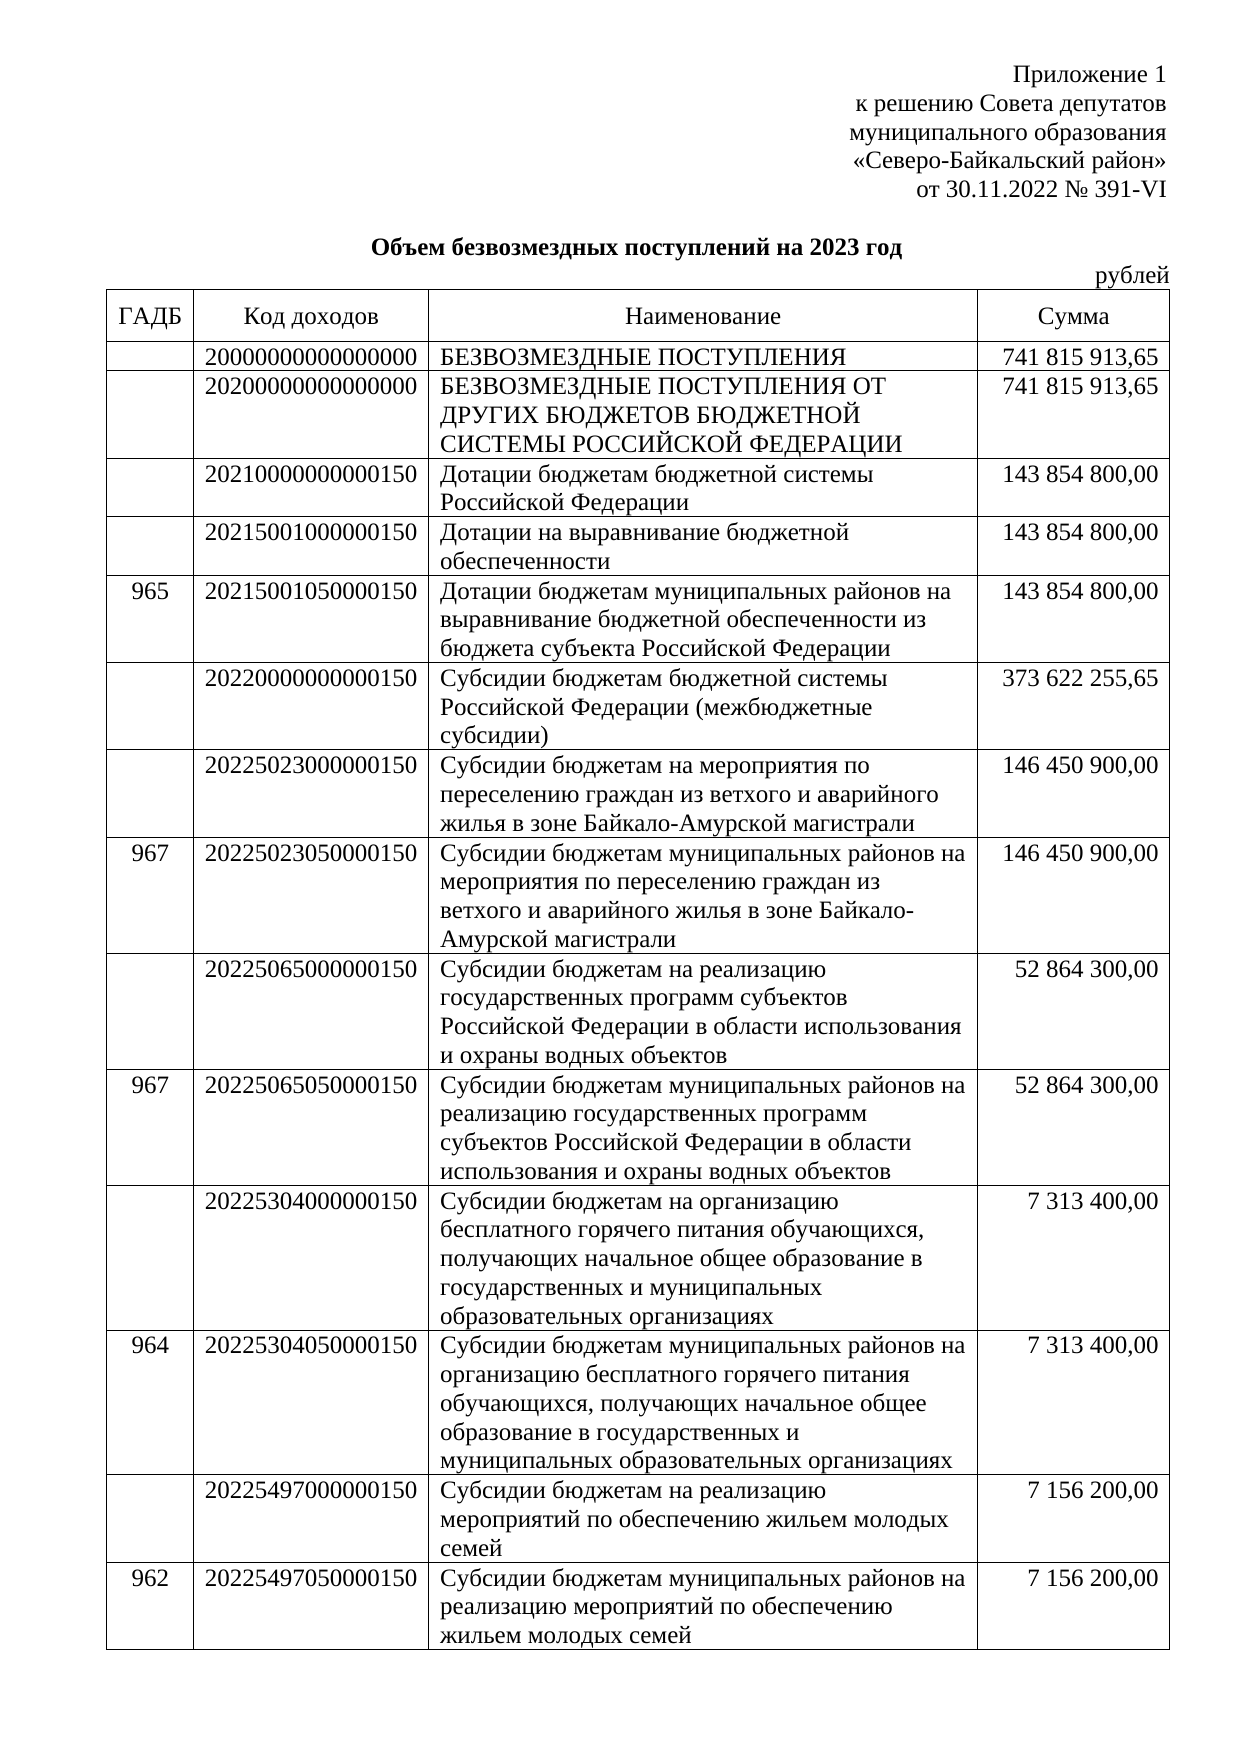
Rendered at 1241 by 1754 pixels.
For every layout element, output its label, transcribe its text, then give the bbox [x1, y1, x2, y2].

table_cell 7 313 400,00 [978, 1186, 1169, 1329]
text от 30.11.2022 № 391-VI [106, 174, 1167, 203]
table_cell [107, 342, 193, 370]
table_cell БЕЗВОЗМЕЗДНЫЕ ПОСТУПЛЕНИЯ ОТ ДРУГИХ БЮДЖЕТОВ БЮДЖЕТНОЙ СИСТЕМЫ РОССИЙСКОЙ ФЕДЕРАЦИИ [429, 371, 977, 458]
table_cell Дотации бюджетам муниципальных районов на выравнивание бюджетной обеспеченности из бюджета субъекта Российской Федерации [429, 576, 977, 662]
table_cell БЕЗВОЗМЕЗДНЫЕ ПОСТУПЛЕНИЯ [429, 342, 977, 370]
table_cell 962 [107, 1563, 193, 1649]
table_cell 20225023050000150 [194, 838, 428, 953]
table_cell 7 313 400,00 [978, 1331, 1169, 1474]
table_cell 20225497000000150 [194, 1475, 428, 1562]
table_cell 20225497050000150 [194, 1563, 428, 1649]
table_cell 20200000000000000 [194, 371, 428, 458]
table_cell Субсидии бюджетам муниципальных районов на реализацию государственных программ субъектов Российской Федерации в области использования и охраны водных объектов [429, 1070, 977, 1185]
table_cell 52 864 300,00 [978, 954, 1169, 1069]
table_header Наименование [429, 290, 977, 341]
text «Северо-Байкальский район» [106, 145, 1167, 174]
text Приложение 1 [106, 59, 1167, 88]
table_cell 741 815 913,65 [978, 342, 1169, 370]
text к решению Совета депутатов [106, 88, 1167, 117]
text муниципального образования [106, 117, 1167, 145]
text Объем безвозмездных поступлений на 2023 год [106, 232, 1167, 260]
table_header Код доходов [194, 290, 428, 341]
table_cell 52 864 300,00 [978, 1070, 1169, 1185]
table_cell 20220000000000150 [194, 663, 428, 749]
table_cell 965 [107, 576, 193, 662]
table_cell Субсидии бюджетам на реализацию государственных программ субъектов Российской Федерации в области использования и охраны водных объектов [429, 954, 977, 1069]
table_cell Дотации бюджетам бюджетной системы Российской Федерации [429, 459, 977, 516]
table_cell [107, 517, 193, 575]
table_cell 143 854 800,00 [978, 459, 1169, 516]
table_cell [107, 459, 193, 516]
table_cell 967 [107, 1070, 193, 1185]
table_cell 20210000000000150 [194, 459, 428, 516]
table_cell [107, 663, 193, 749]
table_cell 20225304050000150 [194, 1331, 428, 1474]
table_cell 20225065050000150 [194, 1070, 428, 1185]
table_cell [107, 750, 193, 837]
table_cell 20225304000000150 [194, 1186, 428, 1329]
table_cell [107, 954, 193, 1069]
table_cell 373 622 255,65 [978, 663, 1169, 749]
table_cell Субсидии бюджетам на реализацию мероприятий по обеспечению жильем молодых семей [429, 1475, 977, 1562]
table_cell Субсидии бюджетам муниципальных районов на реализацию мероприятий по обеспечению жильем молодых семей [429, 1563, 977, 1649]
text рублей [106, 260, 1169, 289]
table_cell 143 854 800,00 [978, 517, 1169, 575]
table_cell 20225065000000150 [194, 954, 428, 1069]
table_cell Субсидии бюджетам на мероприятия по переселению граждан из ветхого и аварийного жилья в зоне Байкало-Амурской магистрали [429, 750, 977, 837]
table_header ГАДБ [107, 290, 193, 341]
table_cell 967 [107, 838, 193, 953]
table_cell 20000000000000000 [194, 342, 428, 370]
table_cell 964 [107, 1331, 193, 1474]
table_cell 7 156 200,00 [978, 1563, 1169, 1649]
table_cell 146 450 900,00 [978, 750, 1169, 837]
table_cell [107, 1186, 193, 1329]
table_cell 7 156 200,00 [978, 1475, 1169, 1562]
table_cell Дотации на выравнивание бюджетной обеспеченности [429, 517, 977, 575]
table_cell 143 854 800,00 [978, 576, 1169, 662]
table_cell Субсидии бюджетам бюджетной системы Российской Федерации (межбюджетные субсидии) [429, 663, 977, 749]
table_cell Субсидии бюджетам на организацию бесплатного горячего питания обучающихся, получающих начальное общее образование в государственных и муниципальных образовательных организациях [429, 1186, 977, 1329]
table_cell 146 450 900,00 [978, 838, 1169, 953]
table_cell 741 815 913,65 [978, 371, 1169, 458]
table_header Сумма [978, 290, 1169, 341]
table_cell [107, 1475, 193, 1562]
table_cell Субсидии бюджетам муниципальных районов на организацию бесплатного горячего питания обучающихся, получающих начальное общее образование в государственных и муниципальных образовательных организациях [429, 1331, 977, 1474]
table_cell 20215001000000150 [194, 517, 428, 575]
table_cell [107, 371, 193, 458]
table_cell 20225023000000150 [194, 750, 428, 837]
table_cell Субсидии бюджетам муниципальных районов на мероприятия по переселению граждан из ветхого и аварийного жилья в зоне Байкало-Амурской магистрали [429, 838, 977, 953]
table_cell 20215001050000150 [194, 576, 428, 662]
